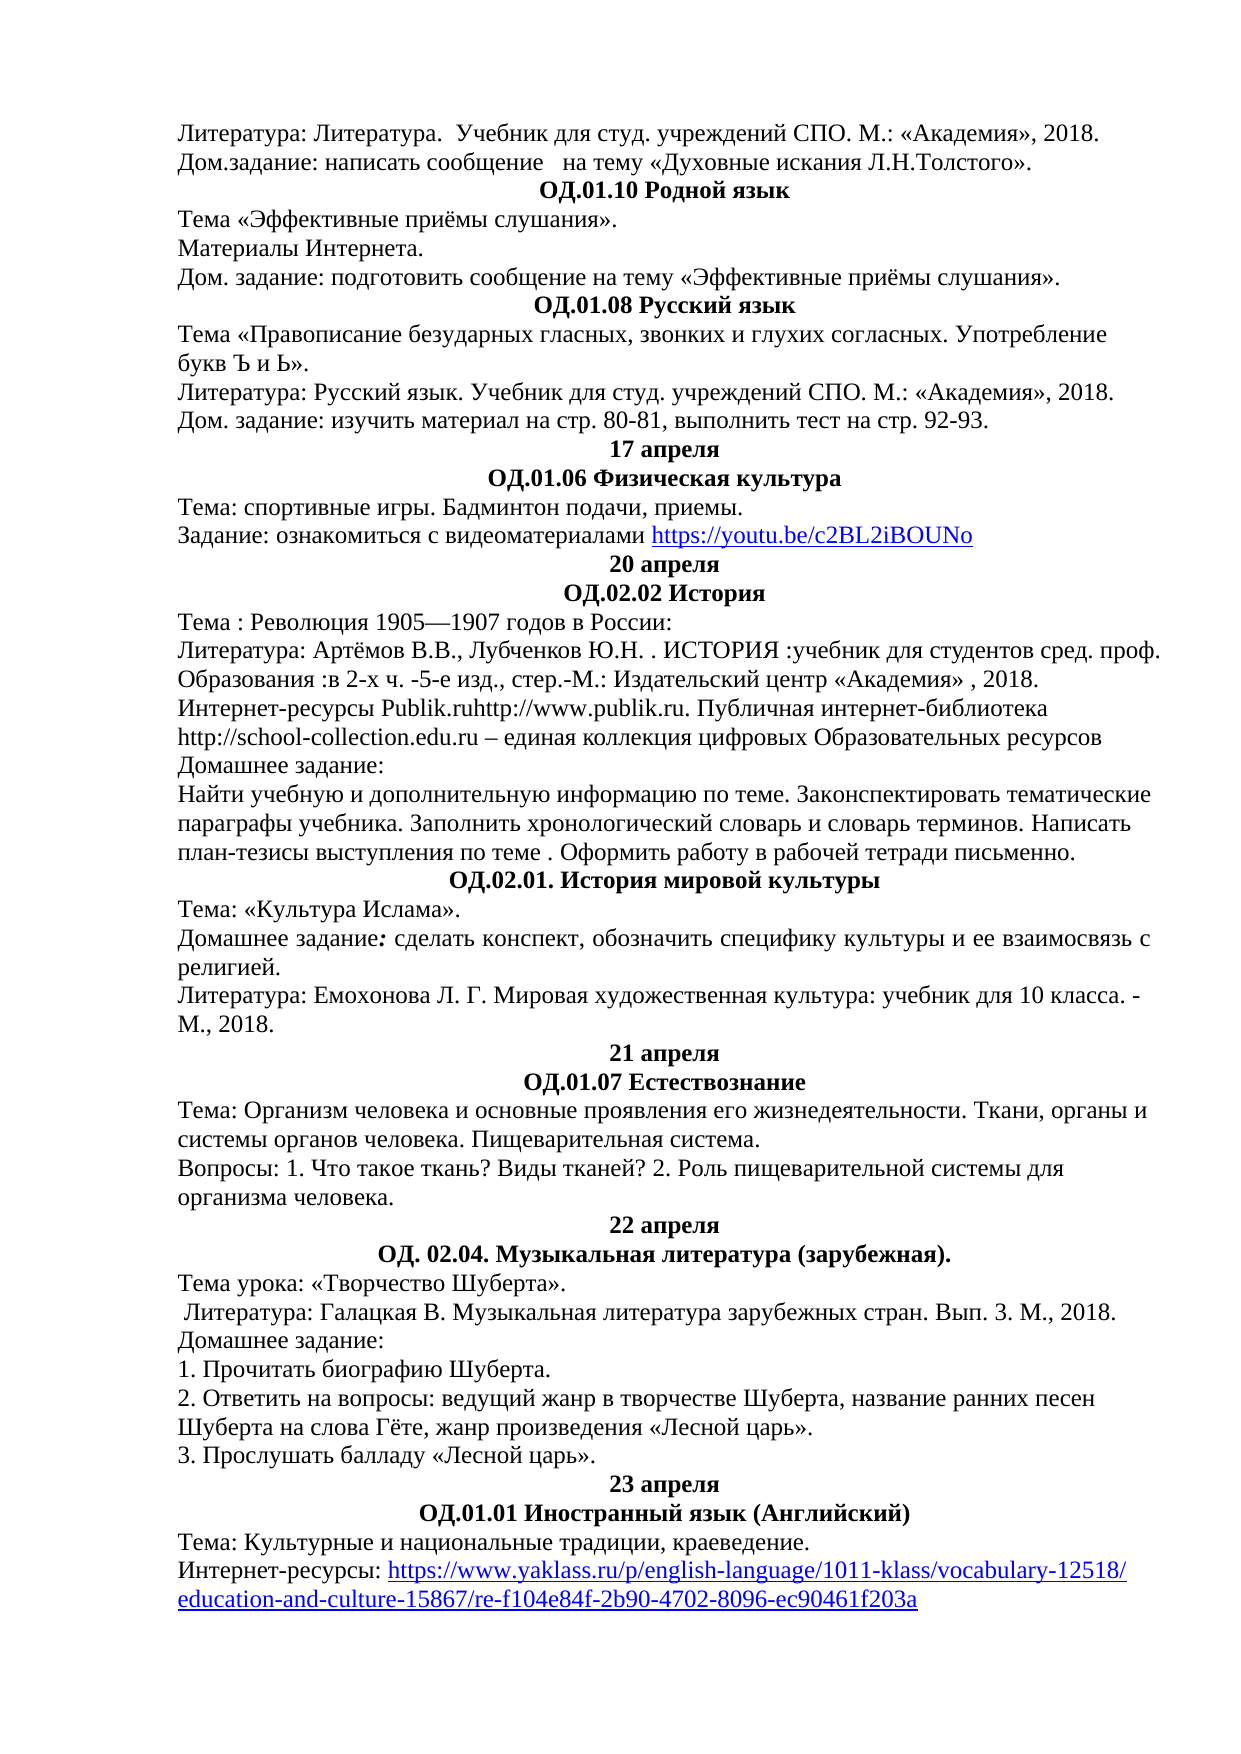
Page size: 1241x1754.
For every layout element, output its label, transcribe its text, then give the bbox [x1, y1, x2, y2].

text 21 апреля [177, 1038, 1152, 1067]
text Литература: Русский язык. Учебник для студ. учреждений СПО. М.: «Академия», 2018. [177, 377, 1152, 406]
text Задание: ознакомиться с видеоматериалами https://youtu.be/c2BL2iBOUNo [177, 521, 1152, 549]
text ОД.01.01 Иностранный язык (Английский) [177, 1498, 1152, 1527]
text ОД.01.06 Физическая культура [177, 463, 1152, 492]
text Литература: Емохонова Л. Г. Мировая художественная культура: учебник для 10 класса. - М., 2018. [177, 981, 1152, 1038]
text ОД.02.02 История [177, 578, 1152, 607]
text Дом. задание: подготовить сообщение на тему «Эффективные приёмы слушания». [177, 262, 1152, 291]
text Вопросы: 1. Что такое ткань? Виды тканей? 2. Роль пищеварительной системы для организма человека. [177, 1153, 1152, 1211]
text Дом. задание: изучить материал на стр. 80-81, выполнить тест на стр. 92-93. [177, 406, 1152, 434]
text Материалы Интернета. [177, 233, 1152, 262]
text 23 апреля [177, 1469, 1152, 1498]
text ОД.01.07 Естествознание [177, 1067, 1152, 1096]
text Тема: спортивные игры. Бадминтон подачи, приемы. [177, 492, 1152, 521]
text Интернет-ресурсы: https://www.yaklass.ru/p/english-language/1011-klass/vocabulary-12518/education-and-culture-15867/re-f104e84f-2b90-4702-8096-ec90461f203a [177, 1556, 1152, 1613]
text Тема «Эффективные приёмы слушания». [177, 204, 1152, 233]
text 20 апреля [177, 549, 1152, 578]
text ОД.01.10 Родной язык [177, 176, 1152, 204]
text Литература: Литература. Учебник для студ. учреждений СПО. М.: «Академия», 2018. [177, 118, 1152, 147]
text ОД. 02.04. Музыкальная литература (зарубежная). [177, 1239, 1152, 1268]
text 17 апреля [177, 434, 1152, 463]
text Домашнее задание: [177, 1326, 1152, 1354]
text Дом.задание: написать сообщение на тему «Духовные искания Л.Н.Толстого». [177, 147, 1152, 176]
text Тема урока: «Творчество Шуберта». [177, 1268, 1152, 1297]
text ОД.01.08 Русский язык [177, 291, 1152, 319]
text 3. Прослушать балладу «Лесной царь». [177, 1441, 1152, 1469]
text Интернет-ресурсы Publik.ruhttp://www.publik.ru. Публичная интернет-библиотека [177, 693, 1152, 722]
text http://school-collection.edu.ru – единая коллекция цифровых Образовательных ресурсов Домашнее задание: Найти учебную и дополнительную информацию по теме. Законспектировать тематические параграфы учебника. Заполнить хронологический словарь и словарь терминов. Написать план-тезисы выступления по теме . Оформить работу в рабочей тетради письменно. [177, 722, 1152, 866]
text Тема: «Культура Ислама». [177, 894, 1152, 923]
text Тема : Революция 1905—1907 годов в России: Литература: Артёмов В.В., Лубченков Ю.Н. . ИСТОРИЯ :учебник для студентов сред. проф. Образования :в 2-х ч. -5-е изд., стер.-М.: Издательский центр «Академия» , 2018. [177, 607, 1163, 693]
text 2. Ответить на вопросы: ведущий жанр в творчестве Шуберта, название ранних песен Шуберта на слова Гёте, жанр произведения «Лесной царь». [177, 1383, 1152, 1441]
text Домашнее задание: сделать конспект, обозначить специфику культуры и ее взаимосвязь с религией. [177, 923, 1152, 981]
text ОД.02.01. История мировой культуры [177, 866, 1152, 894]
text Тема: Организм человека и основные проявления его жизнедеятельности. Ткани, органы и системы органов человека. Пищеварительная система. [177, 1096, 1152, 1153]
text Тема: Культурные и национальные традиции, краеведение. [177, 1527, 1152, 1556]
text 22 апреля [177, 1211, 1152, 1239]
text 1. Прочитать биографию Шуберта. [177, 1354, 1152, 1383]
text Тема «Правописание безударных гласных, звонких и глухих согласных. Употребление букв Ъ и Ь». [177, 319, 1152, 377]
text Литература: Галацкая В. Музыкальная литература зарубежных стран. Вып. 3. М., 2018. [177, 1297, 1152, 1326]
